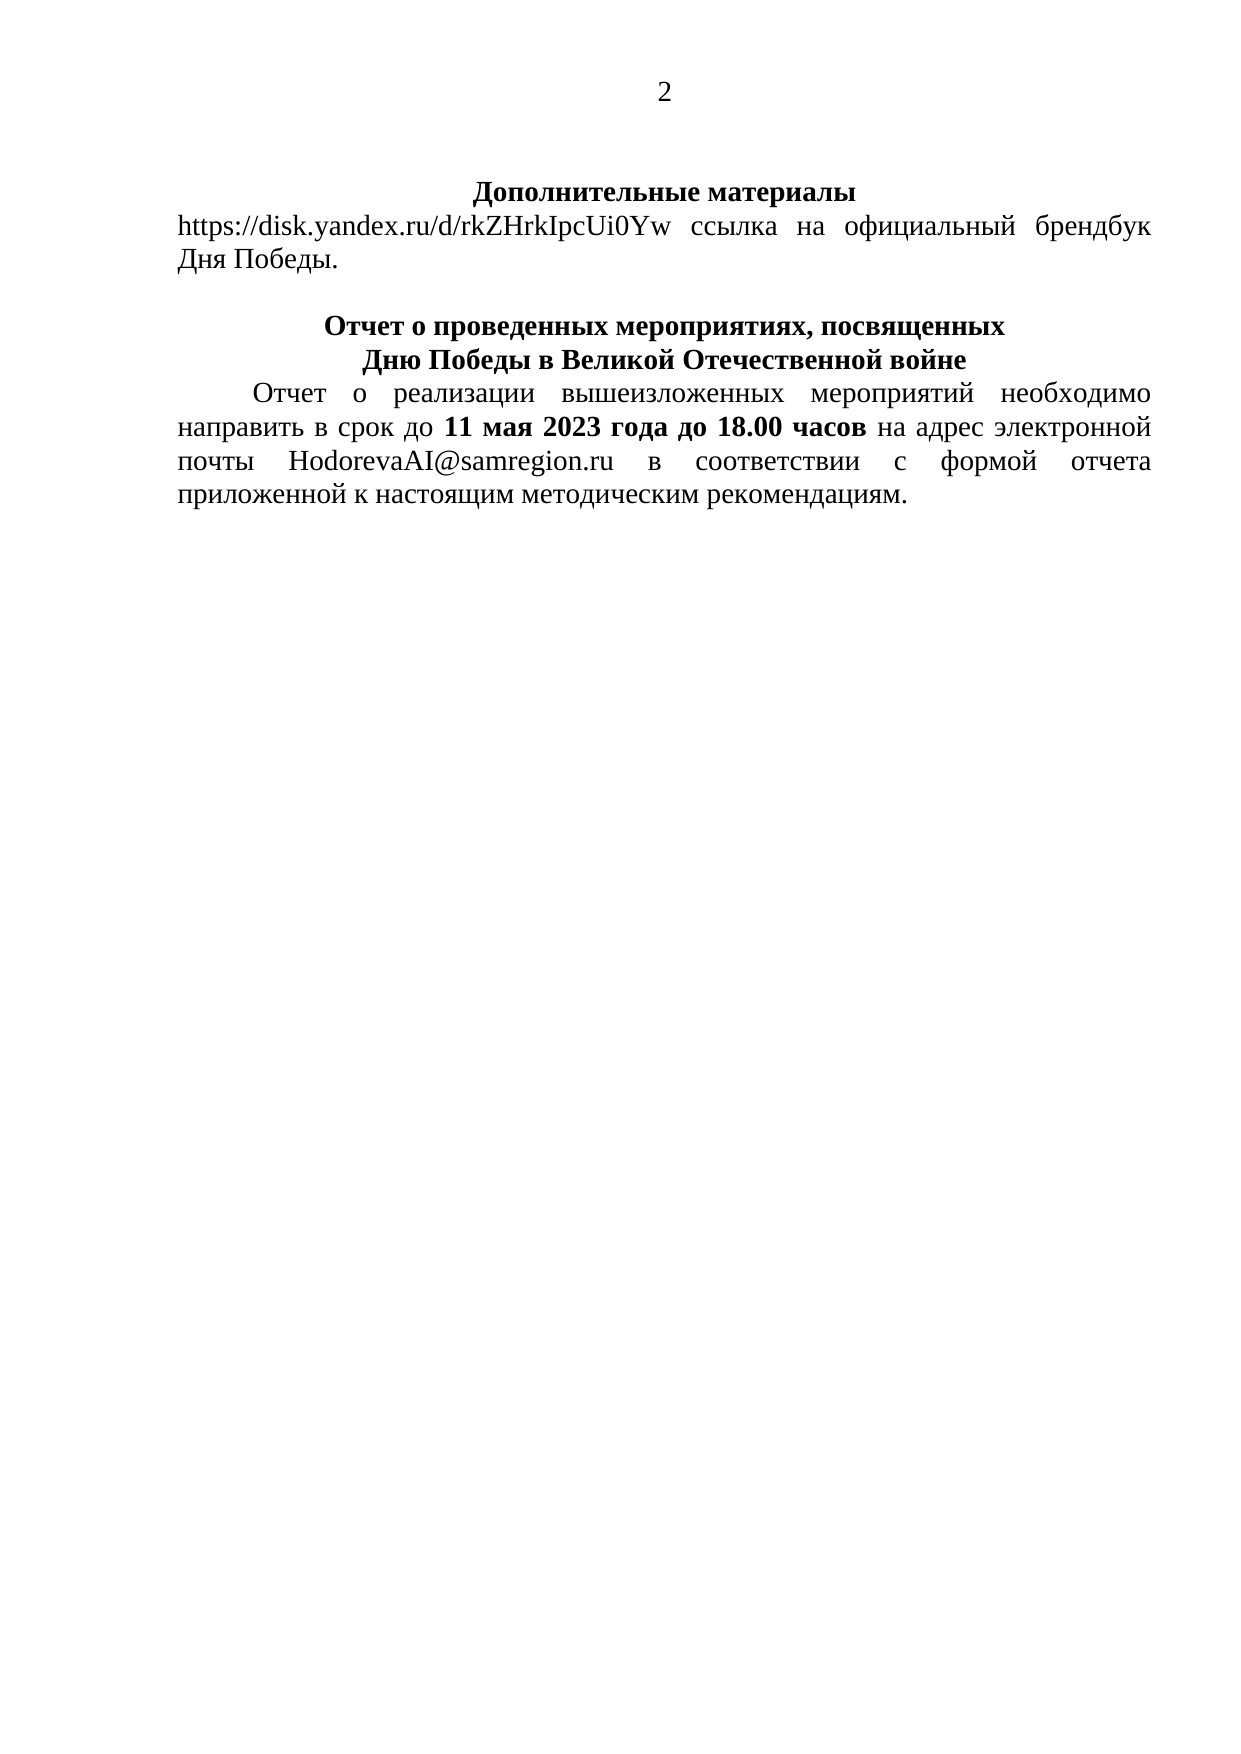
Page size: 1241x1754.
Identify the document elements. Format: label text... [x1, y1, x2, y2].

text Отчет о реализации вышеизложенных мероприятий необходимо направить в срок до 11 мая 2023 года до 18.00 часов на адрес электронной почты HodorevaAI@samregion.ru в соответствии с формой отчета приложенной к настоящим методическим рекомендациям. [177, 376, 1152, 510]
text Дополнительные материалы [177, 174, 1152, 208]
text https://disk.yandex.ru/d/rkZHrkIpcUi0Yw ссылка на официальный брендбук Дня Победы. [177, 208, 1152, 275]
text Дню Победы в Великой Отечественной войне [177, 342, 1152, 376]
text Отчет о проведенных мероприятиях, посвященных [177, 308, 1152, 342]
